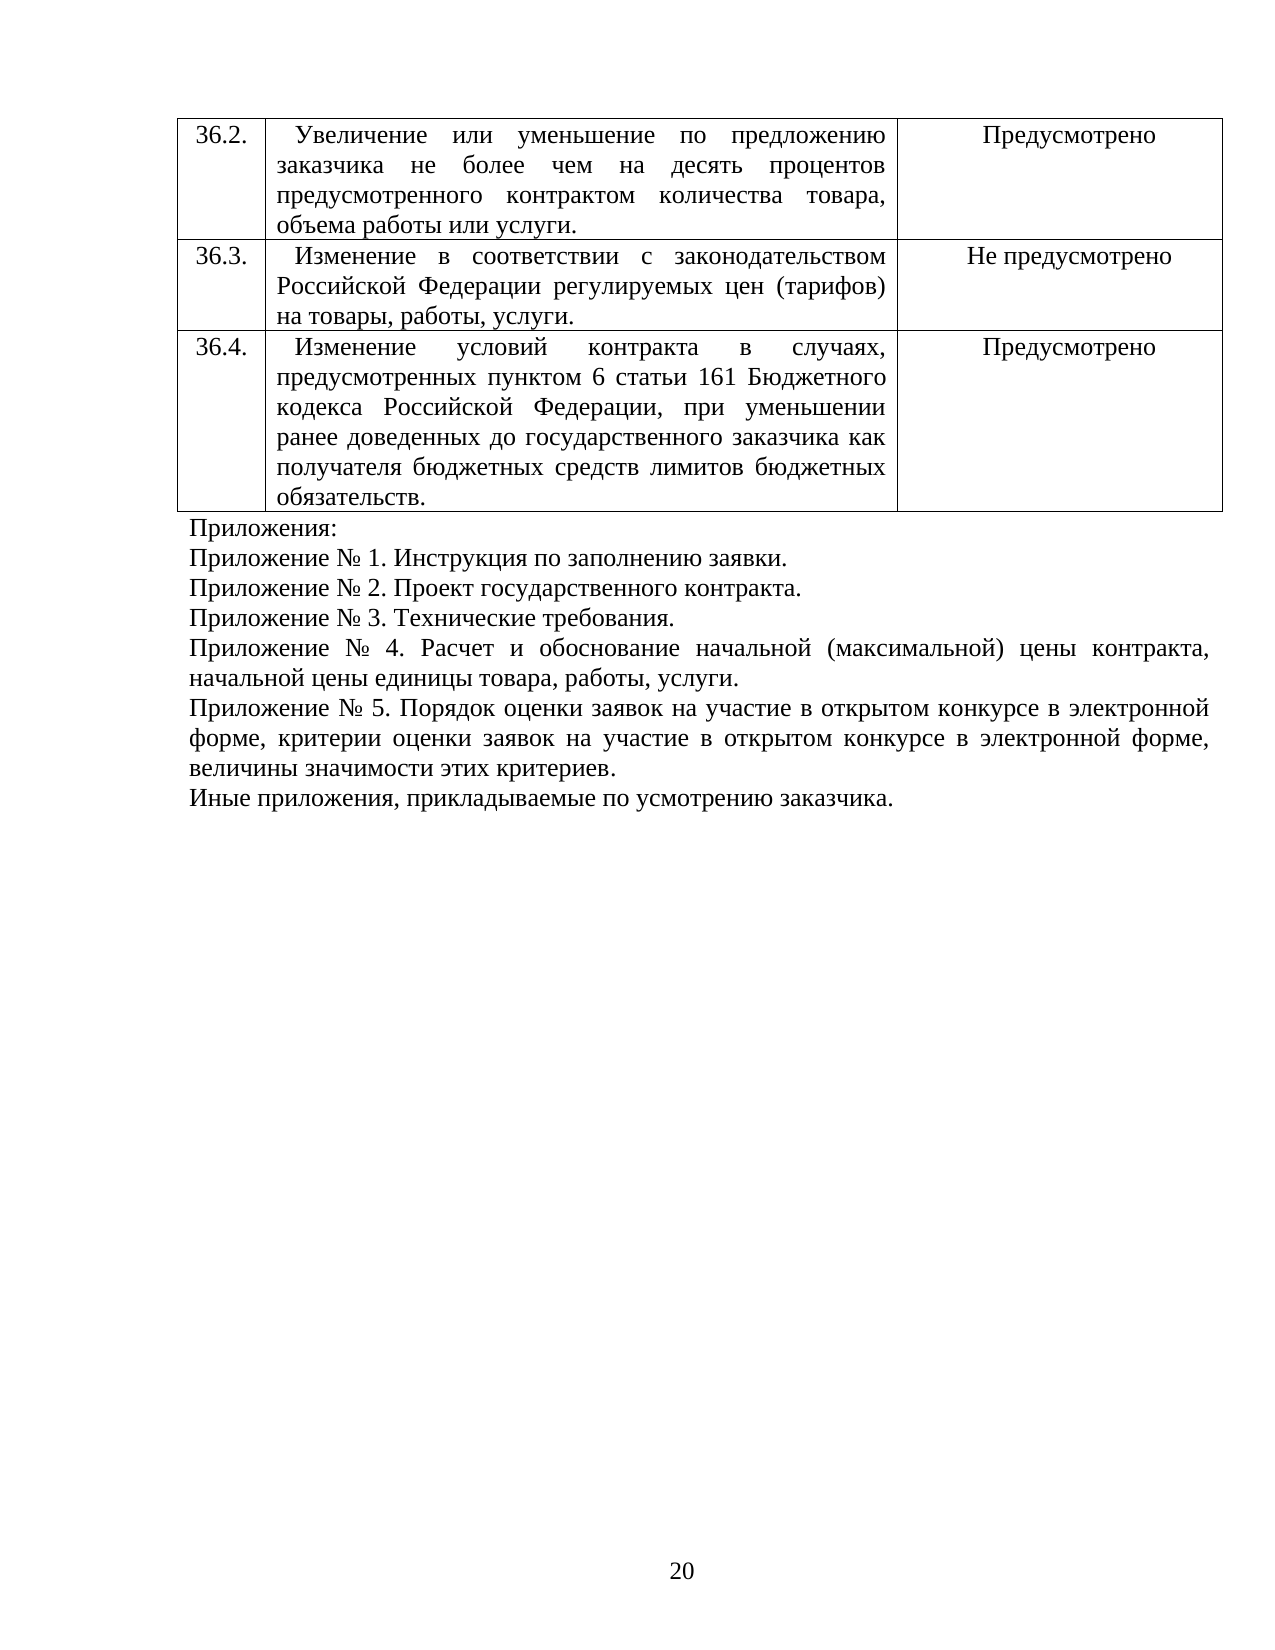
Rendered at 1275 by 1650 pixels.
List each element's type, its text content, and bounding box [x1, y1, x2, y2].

table_cell Предусмотрено [898, 119, 1222, 239]
table_cell 36.4. [178, 331, 265, 511]
table_cell 36.2. [178, 119, 265, 239]
table_cell Увеличение или уменьшение по предложению заказчика не более чем на десять процентов предусмотренного контрактом количества товара, объема работы или услуги. [266, 119, 897, 239]
table_cell Изменение условий контракта в случаях, предусмотренных пунктом 6 статьи 161 Бюджетного кодекса Российской Федерации, при уменьшении ранее доведенных до государственного заказчика как получателя бюджетных средств лимитов бюджетных обязательств. [266, 331, 897, 511]
table_cell Изменение в соответствии с законодательством Российской Федерации регулируемых цен (тарифов) на товары, работы, услуги. [266, 240, 897, 330]
table_cell Приложения: Приложение № 1. Инструкция по заполнению заявки. Приложение № 2. Проект государственного контракта. Приложение № 3. Технические требования. Приложение № 4. Расчет и обоснование начальной (максимальной) цены контракта, начальной цены единицы товара, работы, услуги. Приложение № 5. Порядок оценки заявок на участие в открытом конкурсе в электронной форме, критерии оценки заявок на участие в открытом конкурсе в электронной форме, величины значимости этих критериев. Иные приложения, прикладываемые по усмотрению заказчика. [178, 512, 1223, 812]
table_cell Предусмотрено [898, 331, 1222, 511]
table_cell Не предусмотрено [898, 240, 1222, 330]
table_cell 36.3. [178, 240, 265, 330]
